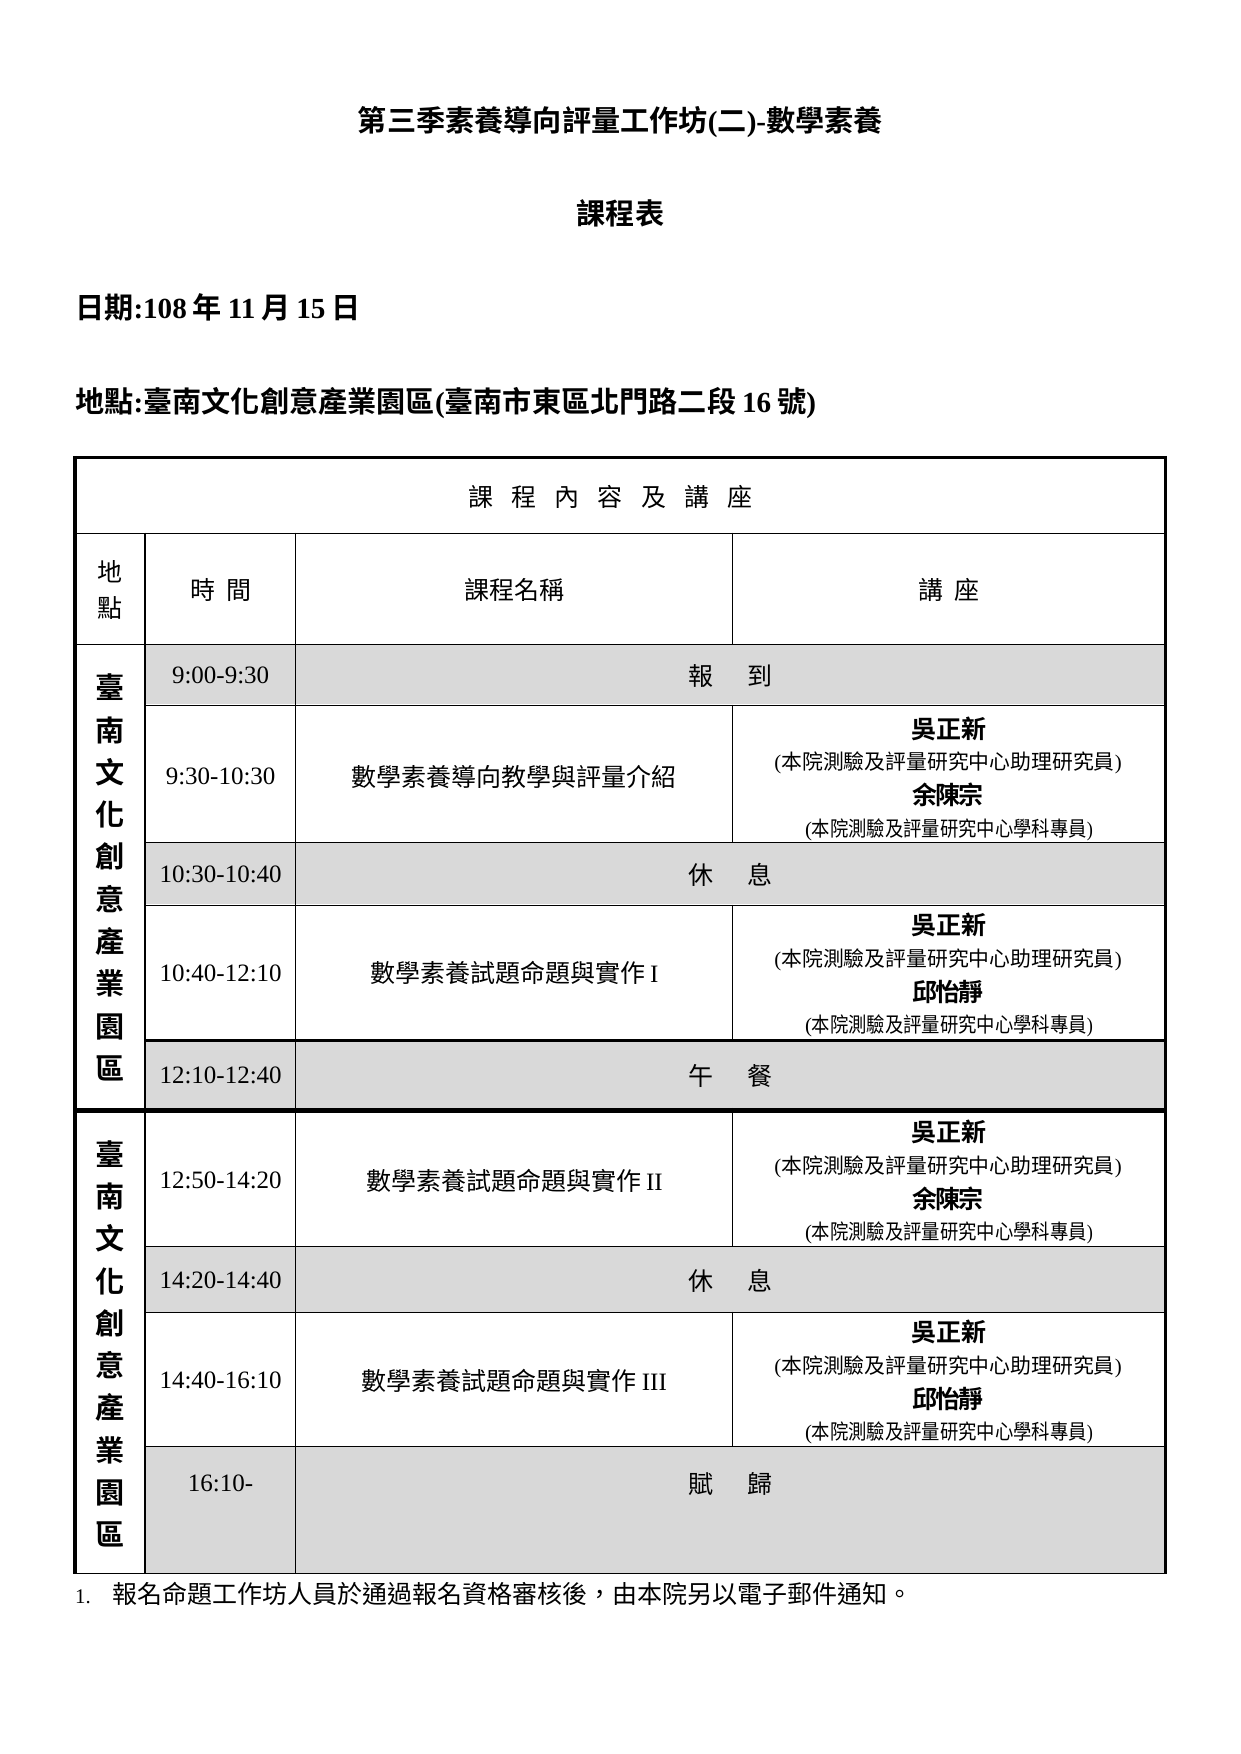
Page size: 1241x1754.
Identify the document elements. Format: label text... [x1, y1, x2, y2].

table_cell 午 餐 [296, 1042, 1164, 1108]
table_cell 9:00-9:30 [146, 645, 295, 704]
table_cell 數學素養試題命題與實作II [296, 1113, 732, 1246]
table_cell 10:40-12:10 [146, 906, 295, 1038]
list 報名命題工作坊人員於通過報名資格審核後，由本院另以電子郵件通知。 [75, 1574, 1165, 1612]
table_cell 數學素養導向教學與評量介紹 [296, 706, 732, 842]
table_cell 吳正新 (本院測驗及評量研究中心助理研究員) 邱怡靜 (本院測驗及評量研究中心學科專員) [733, 906, 1164, 1038]
text 日期:108年11月15日 [75, 268, 1165, 343]
table_cell 吳正新 (本院測驗及評量研究中心助理研究員) 余陳宗 (本院測驗及評量研究中心學科專員) [733, 706, 1164, 842]
table_cell 休 息 [296, 843, 1164, 904]
table_cell 時 間 [146, 534, 295, 644]
table_cell 14:20-14:40 [146, 1247, 295, 1312]
table_cell 報 到 [296, 645, 1164, 704]
table_cell 吳正新 (本院測驗及評量研究中心助理研究員) 邱怡靜 (本院測驗及評量研究中心學科專員) [733, 1313, 1164, 1446]
table_cell 10:30-10:40 [146, 843, 295, 904]
text 課程表 [75, 174, 1165, 249]
table_cell 數學素養試題命題與實作I [296, 906, 732, 1038]
table_header 課程內容及講座 [77, 459, 1164, 533]
text 第三季素養導向評量工作坊(二)-數學素養 [75, 81, 1165, 156]
table_cell 吳正新 (本院測驗及評量研究中心助理研究員) 余陳宗 (本院測驗及評量研究中心學科專員) [733, 1113, 1164, 1246]
table_cell 課程名稱 [296, 534, 732, 644]
table_cell 地點 [77, 534, 144, 644]
table_cell 12:50-14:20 [146, 1113, 295, 1246]
table_cell 數學素養試題命題與實作III [296, 1313, 732, 1446]
table_cell 12:10-12:40 [146, 1042, 295, 1108]
table_cell 臺南文化創意產業園區 [77, 645, 144, 1108]
text 地點:臺南文化創意產業園區(臺南市東區北門路二段16號) [75, 362, 1165, 437]
table_cell 臺南文化創意產業園區 [77, 1113, 144, 1573]
table_cell 休 息 [296, 1247, 1164, 1312]
table_cell 賦 歸 [296, 1447, 1164, 1573]
table_cell 14:40-16:10 [146, 1313, 295, 1446]
table_cell 9:30-10:30 [146, 706, 295, 842]
table_cell 16:10- [146, 1447, 295, 1573]
table_cell 講 座 [733, 534, 1164, 644]
